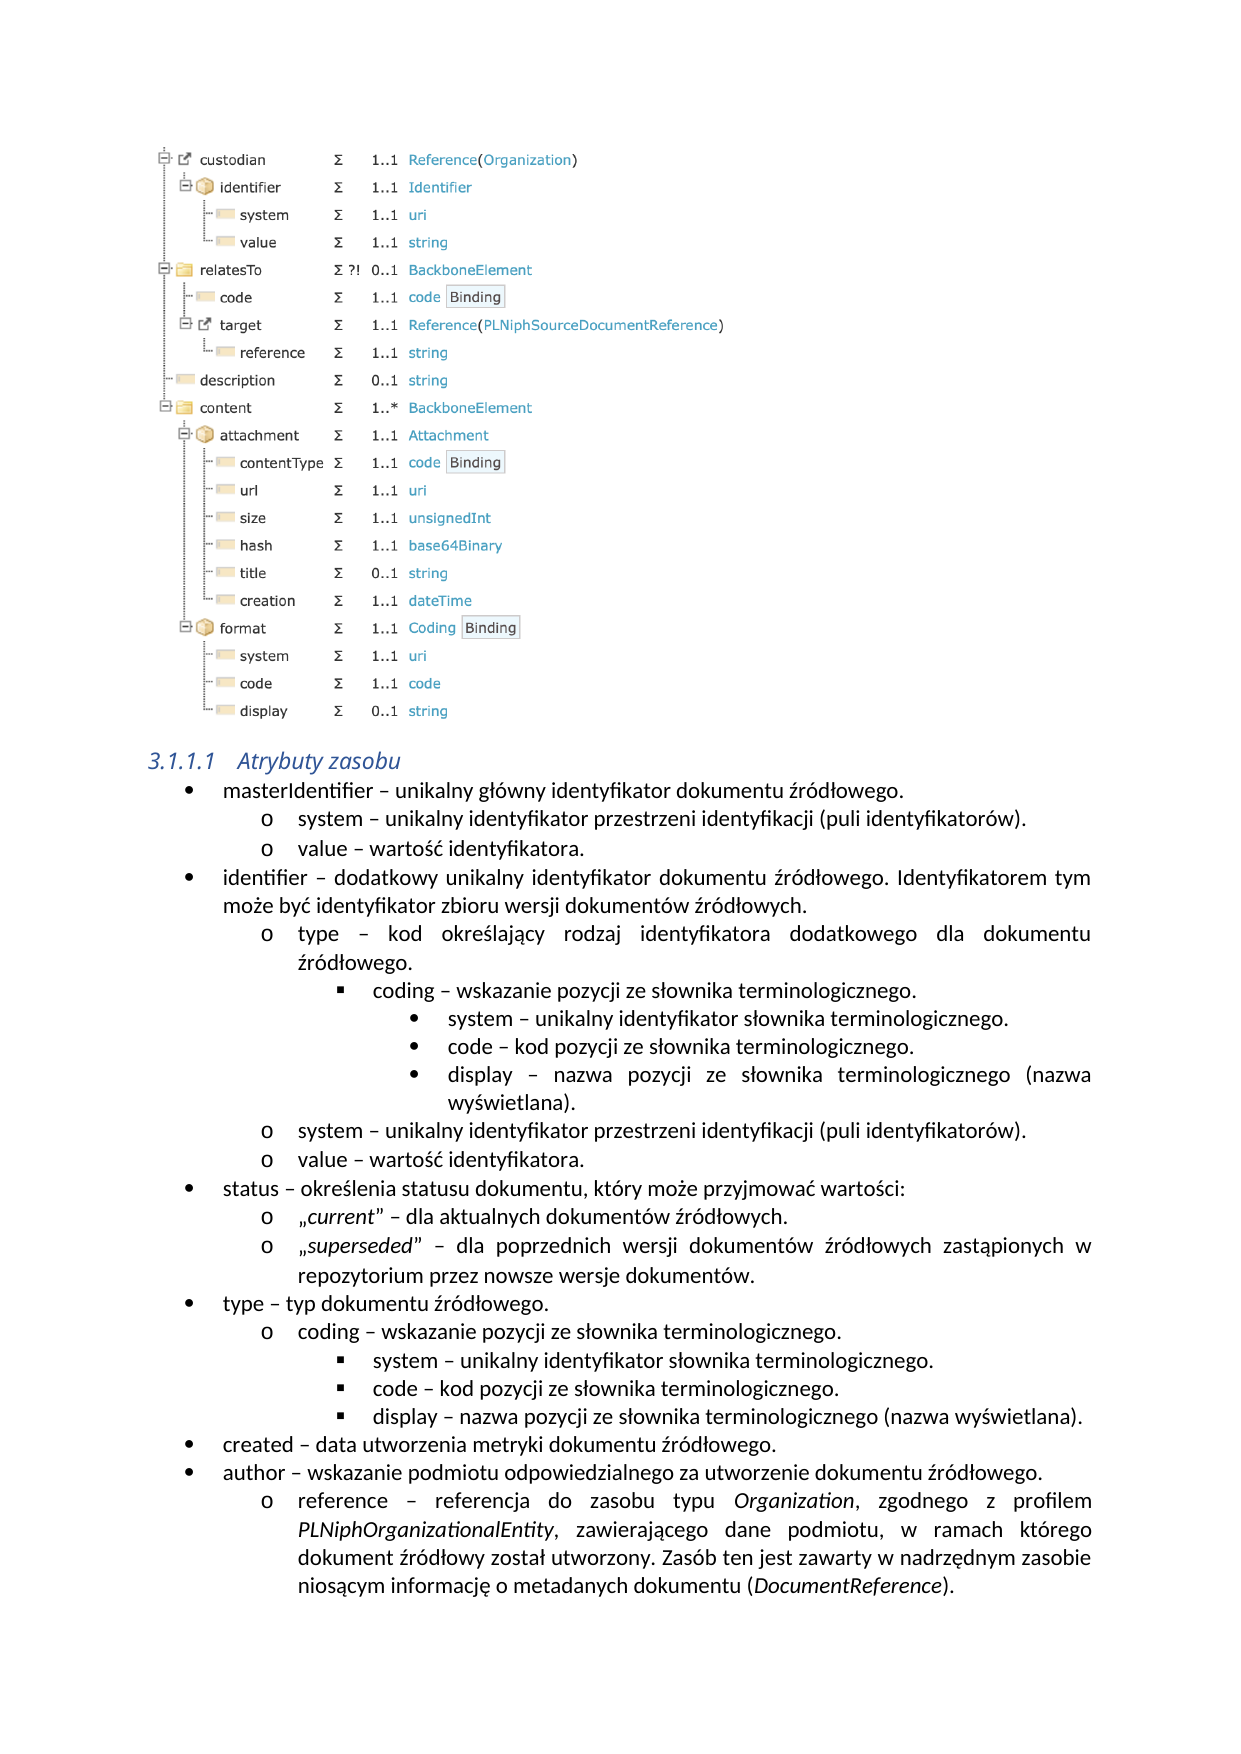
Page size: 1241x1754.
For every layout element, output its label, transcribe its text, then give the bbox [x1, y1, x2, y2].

list author – wskazanie podmiotu odpowiedzialnego za utworzenie dokumentu źródłowego. [185, 1458, 1093, 1486]
list coding – wskazanie pozycji ze słownika terminologicznego. [335, 976, 1093, 1004]
list value – wartość identyfikatora. [260, 834, 1093, 863]
list „superseded” – dla poprzednich wersji dokumentów źródłowych zastąpionych w repozytorium przez nowsze wersje dokumentów. [260, 1232, 1093, 1289]
list type – kod określający rodzaj identyfikatora dodatkowego dla dokumentu źródłowego. [260, 919, 1093, 976]
list system – unikalny identyfikator słownika terminologicznego. [410, 1004, 1093, 1032]
list display – nazwa pozycji ze słownika terminologicznego (nazwa wyświetlana). [335, 1402, 1093, 1430]
list code – kod pozycji ze słownika terminologicznego. [335, 1374, 1093, 1402]
list display – nazwa pozycji ze słownika terminologicznego (nazwa wyświetlana). [410, 1060, 1093, 1116]
picture [147, 147, 738, 727]
list reference – referencja do zasobu typu Organization, zgodnego z profilem PLNiphOrganizationalEntity, zawierającego dane podmiotu, w ramach którego dokument źródłowy został utworzony. Zasób ten jest zawarty w nadrzędnym zasobie niosącym informację o metadanych dokumentu (DocumentReference). [260, 1486, 1093, 1599]
list system – unikalny identyfikator słownika terminologicznego. [335, 1346, 1093, 1374]
list type – typ dokumentu źródłowego. [185, 1289, 1093, 1317]
list code – kod pozycji ze słownika terminologicznego. [410, 1032, 1093, 1060]
list status – określenia statusu dokumentu, który może przyjmować wartości: [185, 1174, 1093, 1202]
list value – wartość identyfikatora. [260, 1145, 1093, 1174]
list identifier – dodatkowy unikalny identyfikator dokumentu źródłowego. Identyfikatorem tym może być identyfikator zbioru wersji dokumentów źródłowych. [185, 863, 1093, 919]
list created – data utworzenia metryki dokumentu źródłowego. [185, 1430, 1093, 1458]
subtitle Atrybuty zasobu [148, 745, 1093, 776]
list coding – wskazanie pozycji ze słownika terminologicznego. [260, 1317, 1093, 1346]
list masterIdentifier – unikalny główny identyfikator dokumentu źródłowego. [185, 776, 1093, 804]
list „current” – dla aktualnych dokumentów źródłowych. [260, 1202, 1093, 1232]
list system – unikalny identyfikator przestrzeni identyfikacji (puli identyfikatorów). [260, 1116, 1093, 1145]
list system – unikalny identyfikator przestrzeni identyfikacji (puli identyfikatorów). [260, 804, 1093, 834]
